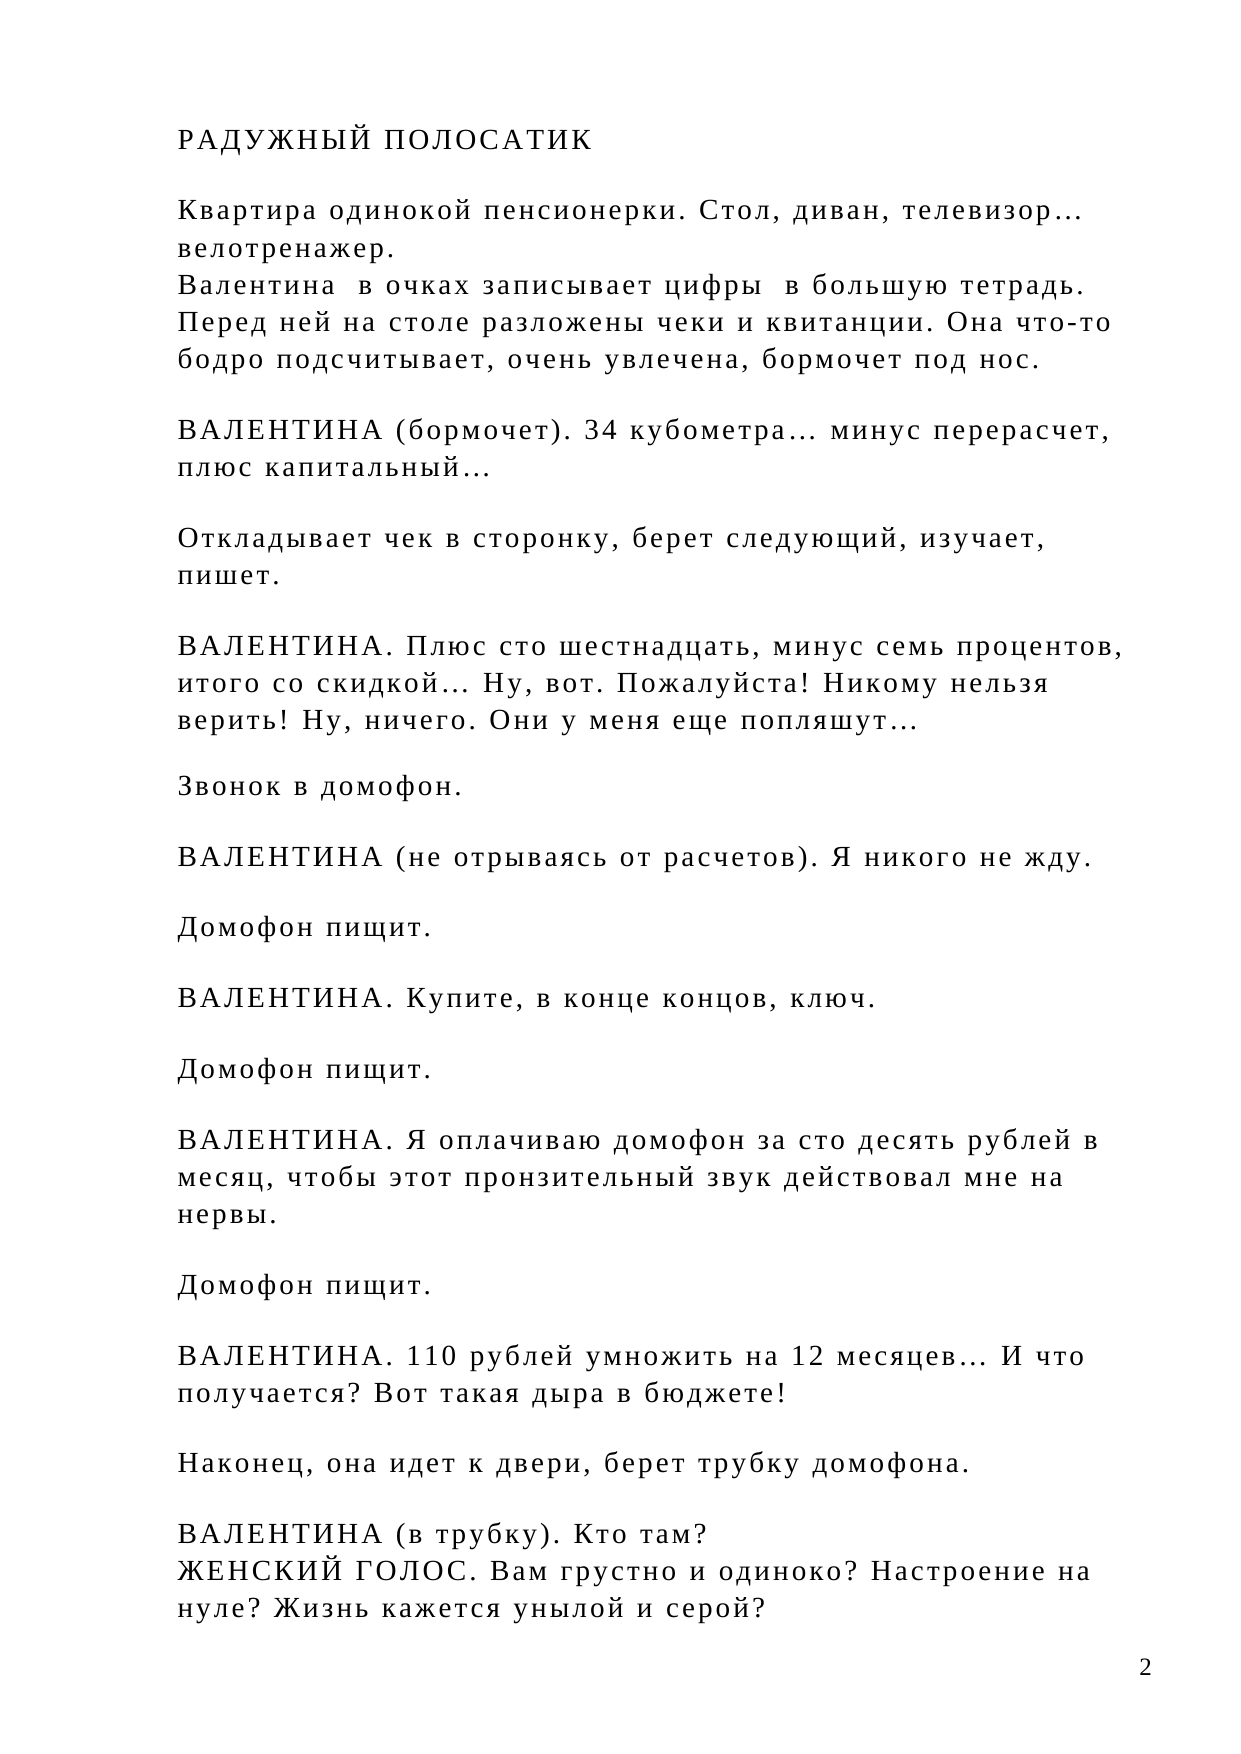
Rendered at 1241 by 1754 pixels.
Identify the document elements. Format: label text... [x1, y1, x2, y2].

text ВАЛЕНТИНА (не отрываясь от расчетов). Я никого не жду. [177, 835, 1152, 872]
text Домофон пищит. [177, 1047, 1152, 1084]
text Звонок в домофон. [177, 764, 1152, 802]
text Домофон пищит. [177, 906, 1152, 943]
text ВАЛЕНТИНА. 110 рублей умножить на 12 месяцев… И что получается? Вот такая дыра в бюджете! [177, 1334, 1152, 1408]
text ВАЛЕНТИНА. Плюс сто шестнадцать, минус семь процентов, итого со скидкой… Ну, вот. Пожалуйста! Никому нельзя верить! Ну, ничего. Они у меня еще попляшут… [177, 624, 1152, 736]
text РАДУЖНЫЙ ПОЛОСАТИК [177, 118, 1152, 155]
text Домофон пищит. [177, 1263, 1152, 1300]
text Наконец, она идет к двери, берет трубку домофона. [177, 1442, 1152, 1479]
text Квартира одинокой пенсионерки. Стол, диван, телевизор… велотренажер. [177, 189, 1152, 263]
text Валентина в очках записывает цифры в большую тетрадь. Перед ней на столе разложены чеки и квитанции. Она что-то бодро подсчитывает, очень увлечена, бормочет под нос. [177, 263, 1152, 375]
text ВАЛЕНТИНА. Я оплачиваю домофон за сто десять рублей в месяц, чтобы этот пронзительный звук действовал мне на нервы. [177, 1118, 1152, 1230]
text ВАЛЕНТИНА (бормочет). 34 кубометра… минус перерасчет, плюс капитальный… [177, 408, 1152, 483]
text Откладывает чек в сторонку, берет следующий, изучает, пишет. [177, 516, 1152, 591]
text ВАЛЕНТИНА. Купите, в конце концов, ключ. [177, 977, 1152, 1014]
text ЖЕНСКИЙ ГОЛОС. Вам грустно и одиноко? Настроение на нуле? Жизнь кажется унылой и серой? [177, 1550, 1152, 1624]
text ВАЛЕНТИНА (в трубку). Кто там? [177, 1513, 1152, 1550]
